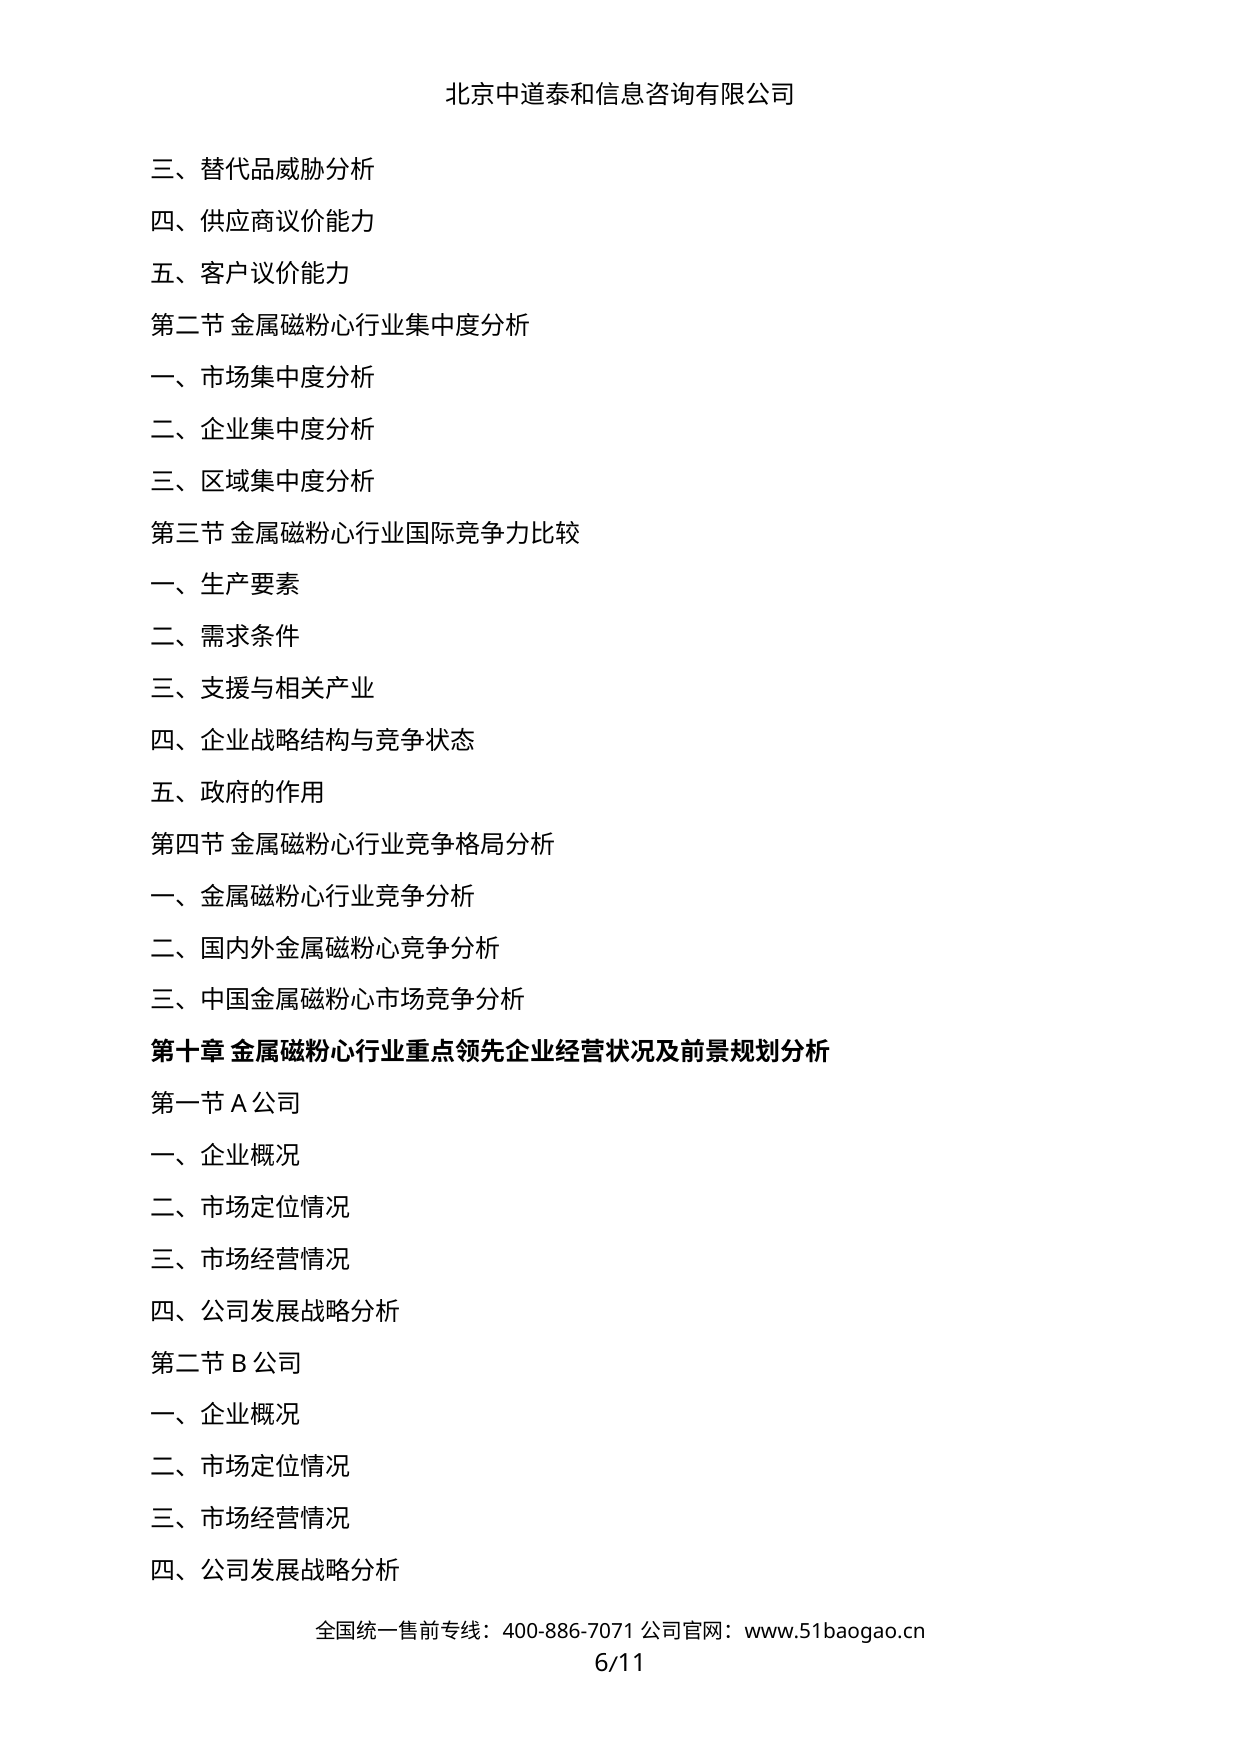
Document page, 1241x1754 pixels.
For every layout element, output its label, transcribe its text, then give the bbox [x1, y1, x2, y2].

text 二、市场定位情况 [150, 1447, 1090, 1483]
text 三、替代品威胁分析 [150, 150, 1090, 186]
text 第二节 B公司 [150, 1343, 1090, 1379]
text 三、区域集中度分析 [150, 461, 1090, 497]
text 第四节 金属磁粉心行业竞争格局分析 [150, 824, 1090, 861]
text 一、企业概况 [150, 1395, 1090, 1431]
text 三、中国金属磁粉心市场竞争分析 [150, 980, 1090, 1016]
text 第一节 A公司 [150, 1084, 1090, 1120]
text 三、支援与相关产业 [150, 669, 1090, 705]
text 三、市场经营情况 [150, 1239, 1090, 1276]
text 二、市场定位情况 [150, 1187, 1090, 1224]
text 第三节 金属磁粉心行业国际竞争力比较 [150, 513, 1090, 549]
text 四、公司发展战略分析 [150, 1551, 1090, 1587]
text 四、企业战略结构与竞争状态 [150, 721, 1090, 757]
text 一、金属磁粉心行业竞争分析 [150, 876, 1090, 912]
text 二、国内外金属磁粉心竞争分析 [150, 928, 1090, 964]
text 第二节 金属磁粉心行业集中度分析 [150, 306, 1090, 342]
text 一、生产要素 [150, 565, 1090, 601]
text 四、供应商议价能力 [150, 202, 1090, 238]
text 一、企业概况 [150, 1136, 1090, 1172]
text 四、公司发展战略分析 [150, 1291, 1090, 1327]
text 五、客户议价能力 [150, 254, 1090, 290]
text 二、需求条件 [150, 617, 1090, 653]
text 五、政府的作用 [150, 772, 1090, 809]
text 二、企业集中度分析 [150, 409, 1090, 446]
text 第十章 金属磁粉心行业重点领先企业经营状况及前景规划分析 [150, 1032, 1090, 1068]
text 一、市场集中度分析 [150, 357, 1090, 394]
text 三、市场经营情况 [150, 1499, 1090, 1535]
